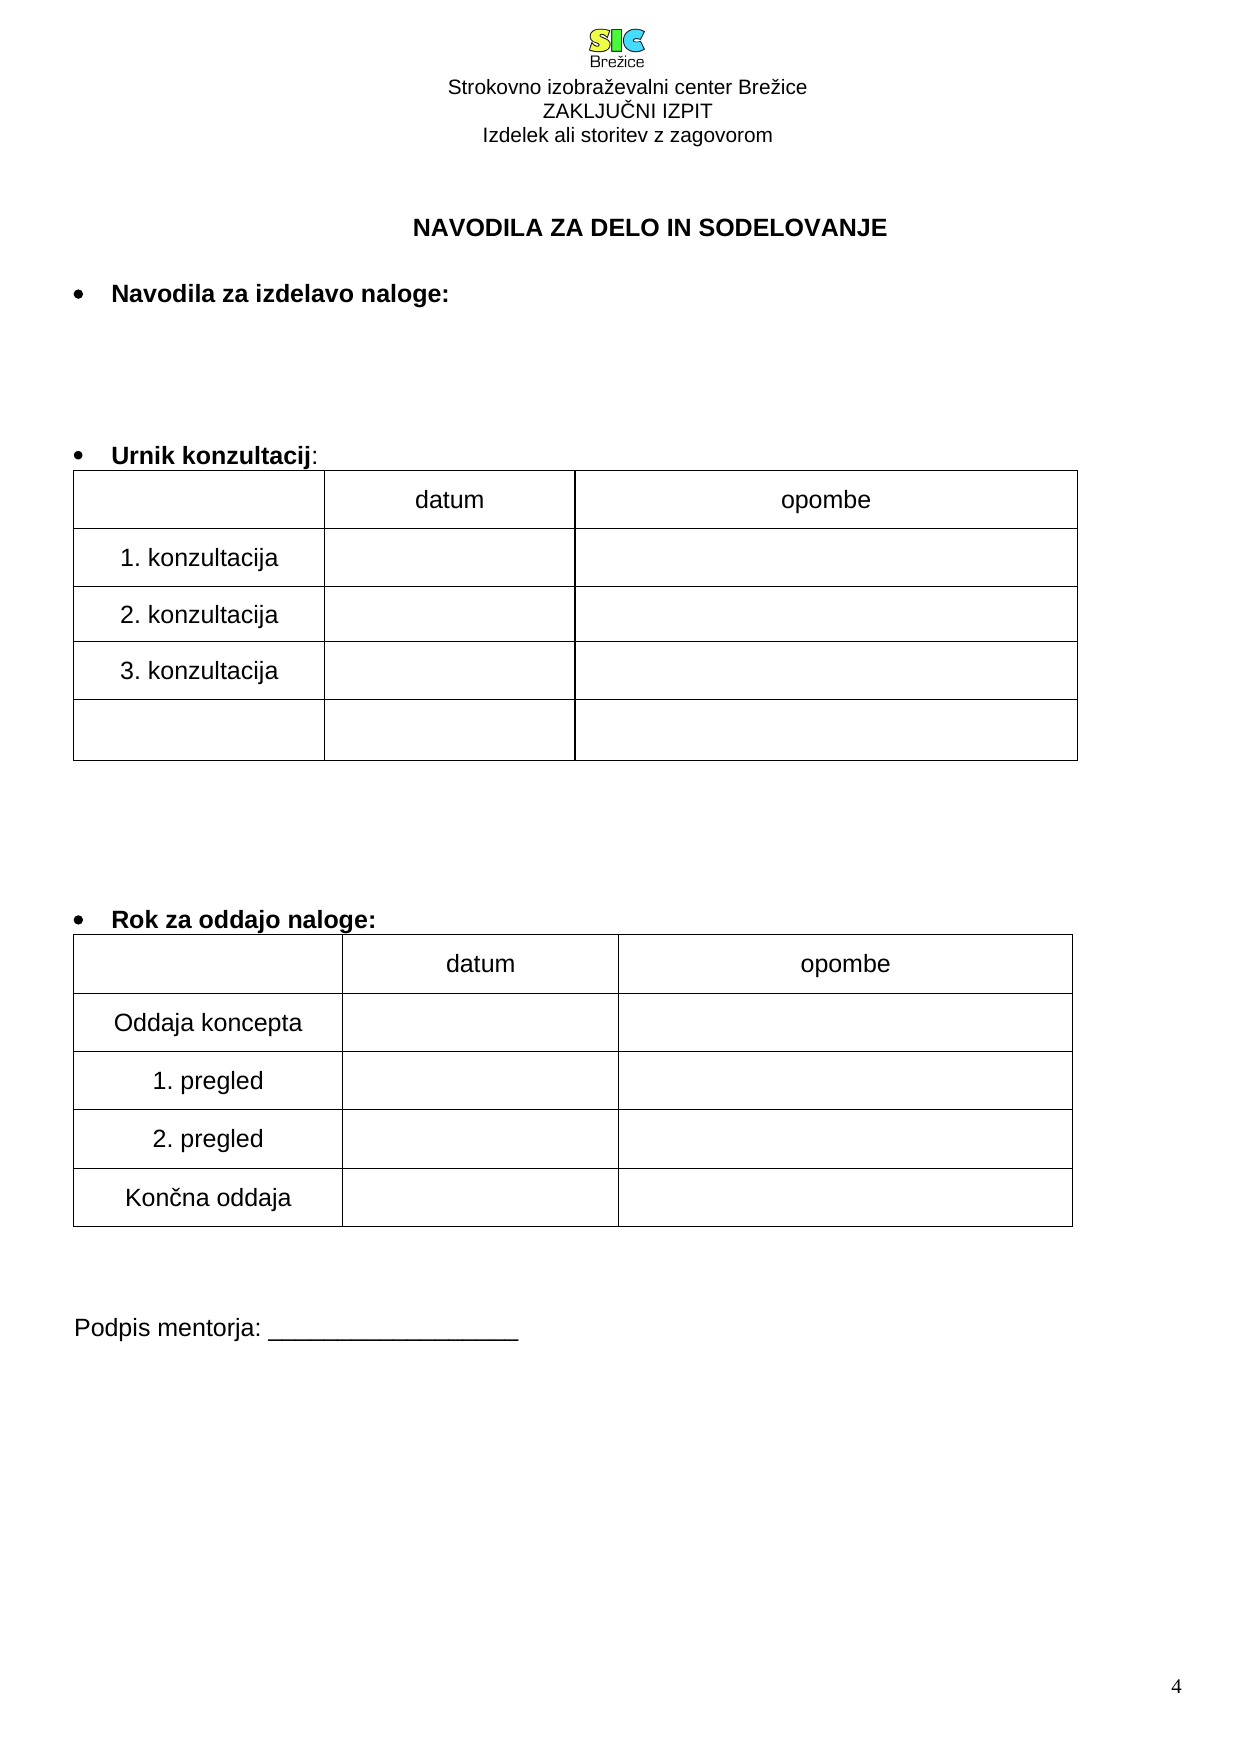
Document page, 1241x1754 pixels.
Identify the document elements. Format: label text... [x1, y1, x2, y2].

table_cell [619, 1169, 1072, 1226]
subtitle NAVODILA ZA DELO IN SODELOVANJE [119, 213, 1181, 242]
table_cell [619, 994, 1072, 1051]
table_cell [576, 529, 1077, 586]
picture [583, 26, 649, 73]
table_cell [343, 994, 618, 1051]
table_cell [325, 529, 574, 586]
table_cell [325, 700, 574, 760]
table_cell [343, 1110, 618, 1167]
table_cell 1. konzultacija [74, 529, 324, 586]
list Urnik konzultacij: [74, 441, 1181, 470]
table_header [74, 471, 324, 528]
table_cell [325, 587, 574, 641]
table_cell Končna oddaja [74, 1169, 342, 1226]
table_cell 1. pregled [74, 1052, 342, 1109]
table_header opombe [619, 935, 1072, 992]
list Navodila za izdelavo naloge: [74, 279, 1181, 308]
table_cell Oddaja koncepta [74, 994, 342, 1051]
table_cell [343, 1052, 618, 1109]
table_cell [74, 700, 324, 760]
table_cell [619, 1110, 1072, 1167]
table_cell 3. konzultacija [74, 642, 324, 699]
text Podpis mentorja: __________________ [74, 1313, 1181, 1342]
table_cell [325, 642, 574, 699]
table_cell [619, 1052, 1072, 1109]
table_header [74, 935, 342, 992]
table_cell 2. pregled [74, 1110, 342, 1167]
table_header opombe [576, 471, 1077, 528]
table_cell [576, 642, 1077, 699]
table_header datum [343, 935, 618, 992]
table_cell [343, 1169, 618, 1226]
list Rok za oddajo naloge: [74, 905, 1181, 934]
table_cell 2. konzultacija [74, 587, 324, 641]
table_header datum [325, 471, 574, 528]
table_cell [576, 587, 1077, 641]
table_cell [576, 700, 1077, 760]
